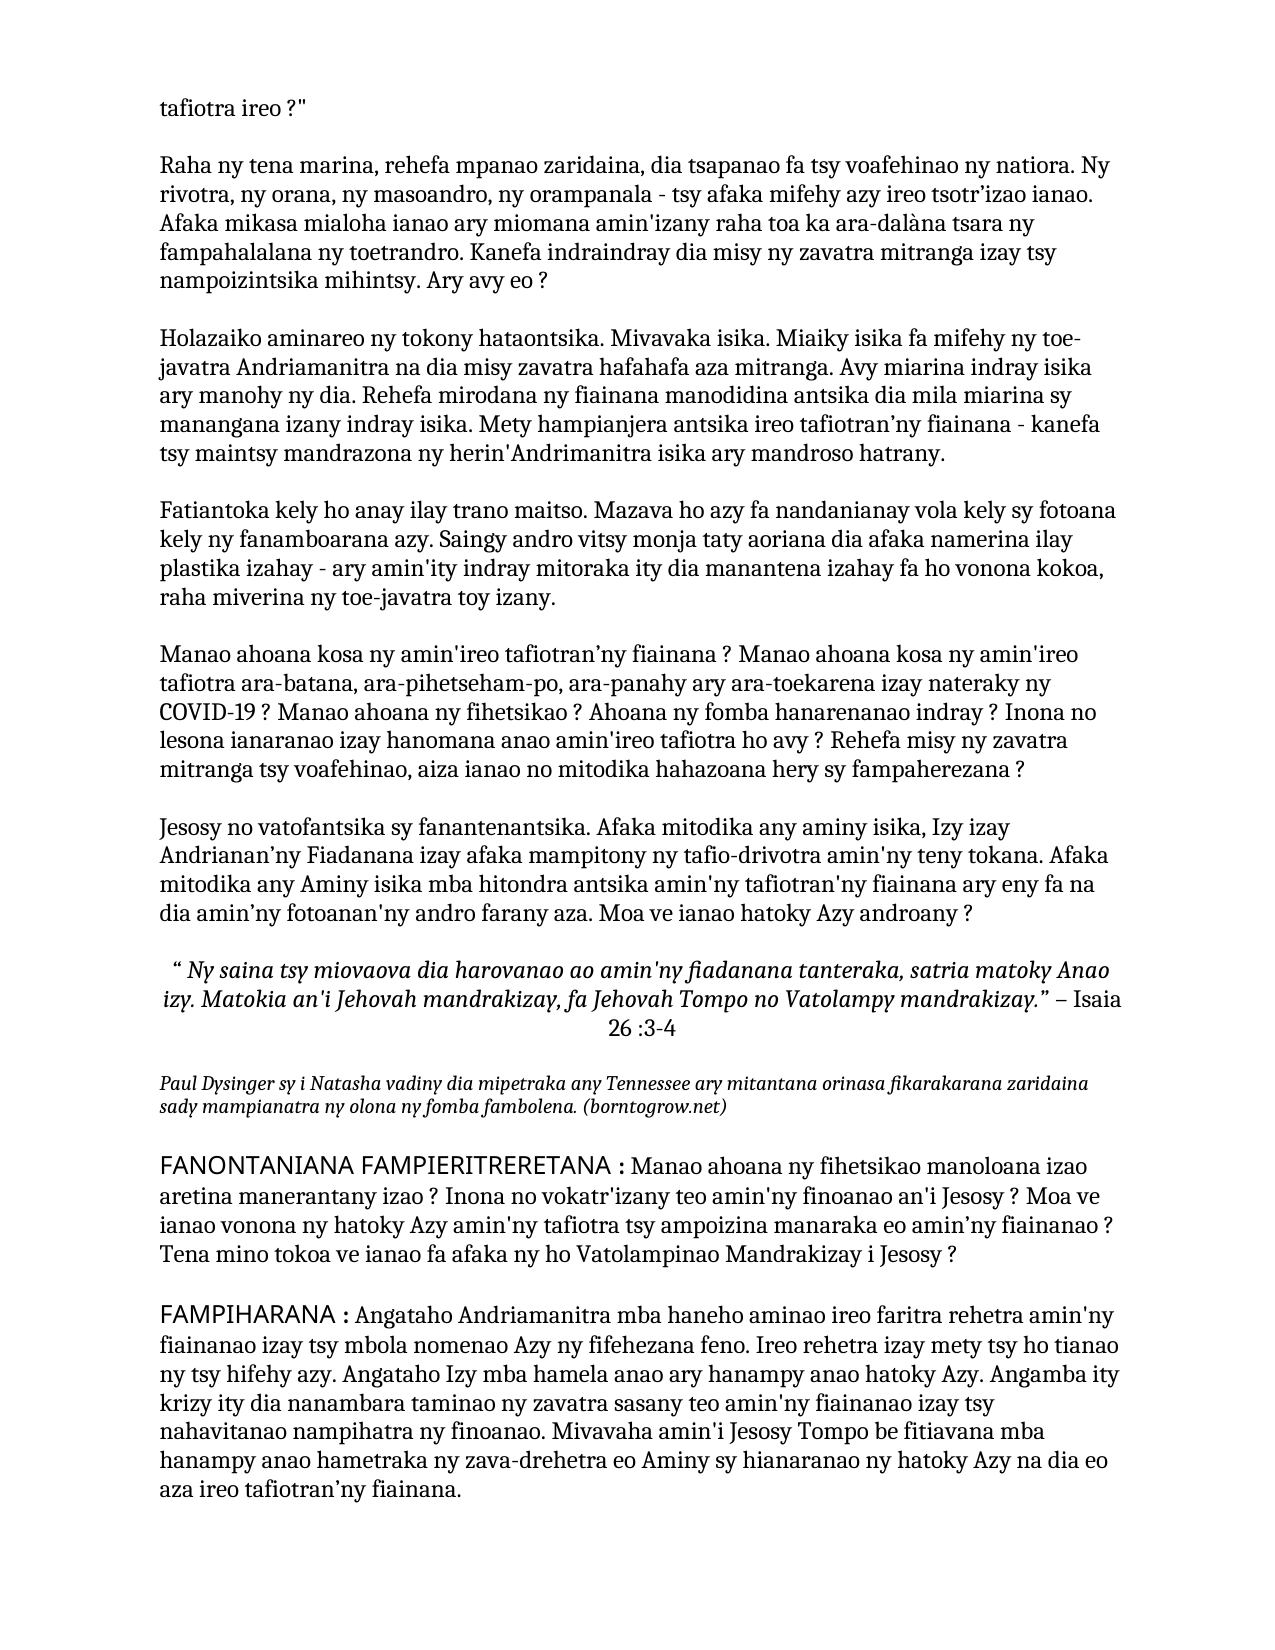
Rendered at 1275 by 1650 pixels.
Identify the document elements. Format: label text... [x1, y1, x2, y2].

text Manao ahoana kosa ny amin'ireo tafiotran’ny fiainana ? Manao ahoana kosa ny amin'ireo tafiotra ara-batana, ara-pihetseham-po, ara-panahy ary ara-toekarena izay nateraky ny COVID-19 ? Manao ahoana ny fihetsikao ? Ahoana ny fomba hanarenanao indray ? Inona no lesona ianaranao izay hanomana anao amin'ireo tafiotra ho avy ? Rehefa misy ny zavatra mitranga tsy voafehinao, aiza ianao no mitodika hahazoana hery sy fampaherezana ? [159, 640, 1125, 784]
text FAMPIHARANA : Angataho Andriamanitra mba haneho aminao ireo faritra rehetra amin'ny fiainanao izay tsy mbola nomenao Azy ny fifehezana feno. Ireo rehetra izay mety tsy ho tianao ny tsy hifehy azy. Angataho Izy mba hamela anao ary hanampy anao hatoky Azy. Angamba ity krizy ity dia nanambara taminao ny zavatra sasany teo amin'ny fiainanao izay tsy nahavitanao nampihatra ny finoanao. Mivavaha amin'i Jesosy Tompo be fitiavana mba hanampy anao hametraka ny zava-drehetra eo Aminy sy hianaranao ny hatoky Azy na dia eo aza ireo tafiotran’ny fiainana. [159, 1297, 1125, 1503]
text Jesosy no vatofantsika sy fanantenantsika. Afaka mitodika any aminy isika, Izy izay Andrianan’ny Fiadanana izay afaka mampitony ny tafio-drivotra amin'ny teny tokana. Afaka mitodika any Aminy isika mba hitondra antsika amin'ny tafiotran'ny fiainana ary eny fa na dia amin’ny fotoanan'ny andro farany aza. Moa ve ianao hatoky Azy androany ? [159, 812, 1125, 927]
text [159, 94, 1125, 611]
text “ Ny saina tsy miovaova dia harovanao ao amin'ny fiadanana tanteraka, satria matoky Anao izy. Matokia an'i Jehovah mandrakizay, fa Jehovah Tompo no Vatolampy mandrakizay.” – Isaia 26 :3-4 [159, 956, 1125, 1042]
text FANONTANIANA FAMPIERITRERETANA : Manao ahoana ny fihetsikao manoloana izao aretina manerantany izao ? Inona no vokatr'izany teo amin'ny finoanao an'i Jesosy ? Moa ve ianao vonona ny hatoky Azy amin'ny tafiotra tsy ampoizina manaraka eo amin’ny fiainanao ? Tena mino tokoa ve ianao fa afaka ny ho Vatolampinao Mandrakizay i Jesosy ? [159, 1148, 1125, 1268]
text Paul Dysinger sy i Natasha vadiny dia mipetraka any Tennessee ary mitantana orinasa fikarakarana zaridaina sady mampianatra ny olona ny fomba fambolena. (borntogrow.net) [159, 1071, 1125, 1119]
